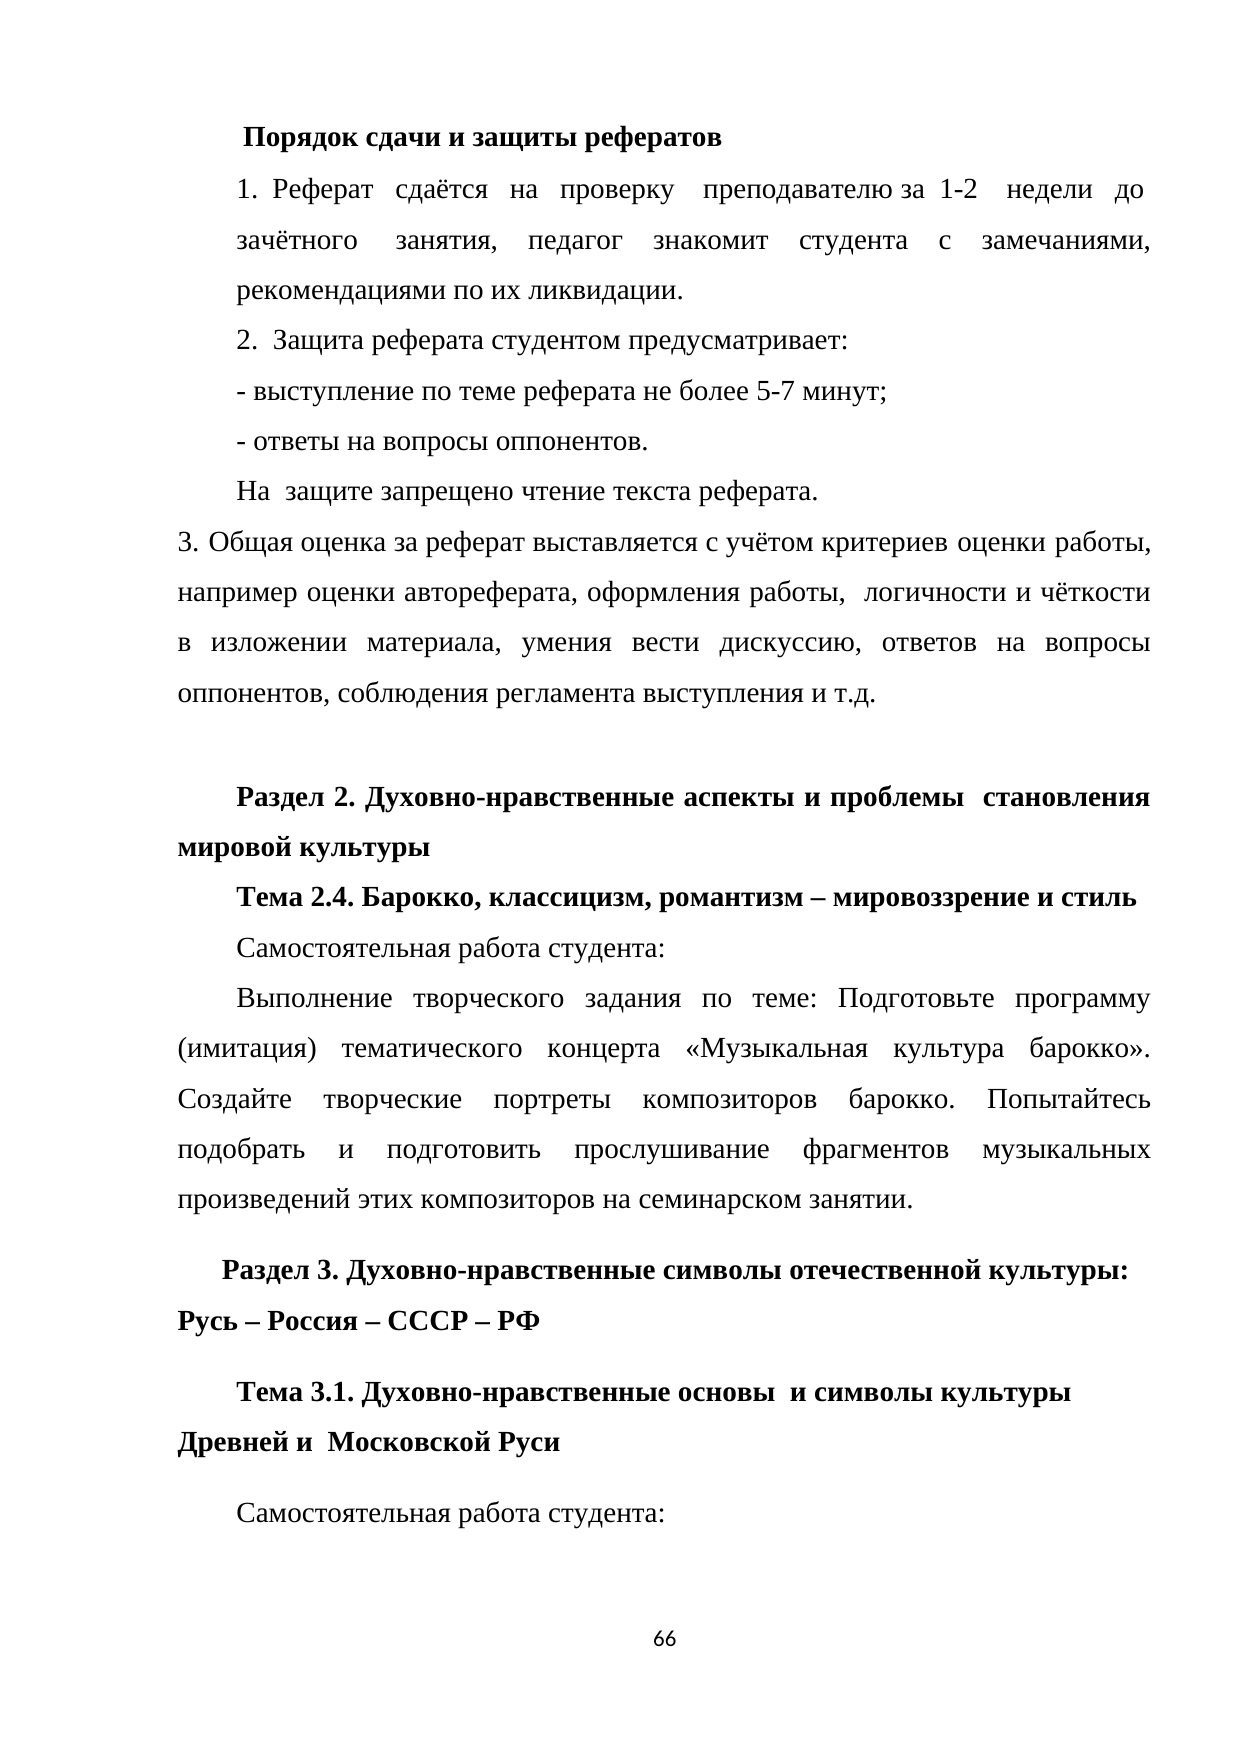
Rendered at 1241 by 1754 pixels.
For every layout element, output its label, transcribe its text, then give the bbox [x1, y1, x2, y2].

text 1. Реферат сдаётся на проверку преподавателю за 1-2 недели до зачётного занятия, педагог знакомит студента с замечаниями, рекомендациями по их ликвидации. [236, 172, 1152, 306]
text Выполнение творческого задания по теме: Подготовьте программу (имитация) тематического концерта «Музыкальная культура барокко». Создайте творческие портреты композиторов барокко. Попытайтесь подобрать и подготовить прослушивание фрагментов музыкальных произведений этих композиторов на семинарском занятии. [177, 980, 1152, 1215]
text Тема 2.4. Барокко, классицизм, романтизм – мировоззрение и стиль [177, 879, 1152, 913]
text 3. Общая оценка за реферат выставляется с учётом критериев оценки работы, например оценки автореферата, оформления работы, логичности и чёткости в изложении материала, умения вести дискуссию, ответов на вопросы оппонентов, соблюдения регламента выступления и т.д. [177, 524, 1152, 708]
text Самостоятельная работа студента: [177, 1495, 1152, 1529]
text Порядок сдачи и защиты рефератов [177, 118, 1152, 154]
text Самостоятельная работа студента: [177, 930, 1152, 963]
text 2. Защита реферата студентом предусматривает: [236, 322, 1152, 356]
text - выступление по теме реферата не более 5-7 минут; [236, 373, 1152, 406]
text Раздел 3. Духовно-нравственные символы отечественной культуры: Русь – Россия – СССР – РФ [177, 1252, 1152, 1336]
text На защите запрещено чтение текста реферата. [236, 473, 1152, 507]
text Тема 3.1. Духовно-нравственные основы и символы культуры Древней и Московской Руси [177, 1374, 1152, 1458]
text Раздел 2. Духовно-нравственные аспекты и проблемы становления мировой культуры [177, 779, 1152, 863]
text - ответы на вопросы оппонентов. [236, 423, 1152, 457]
